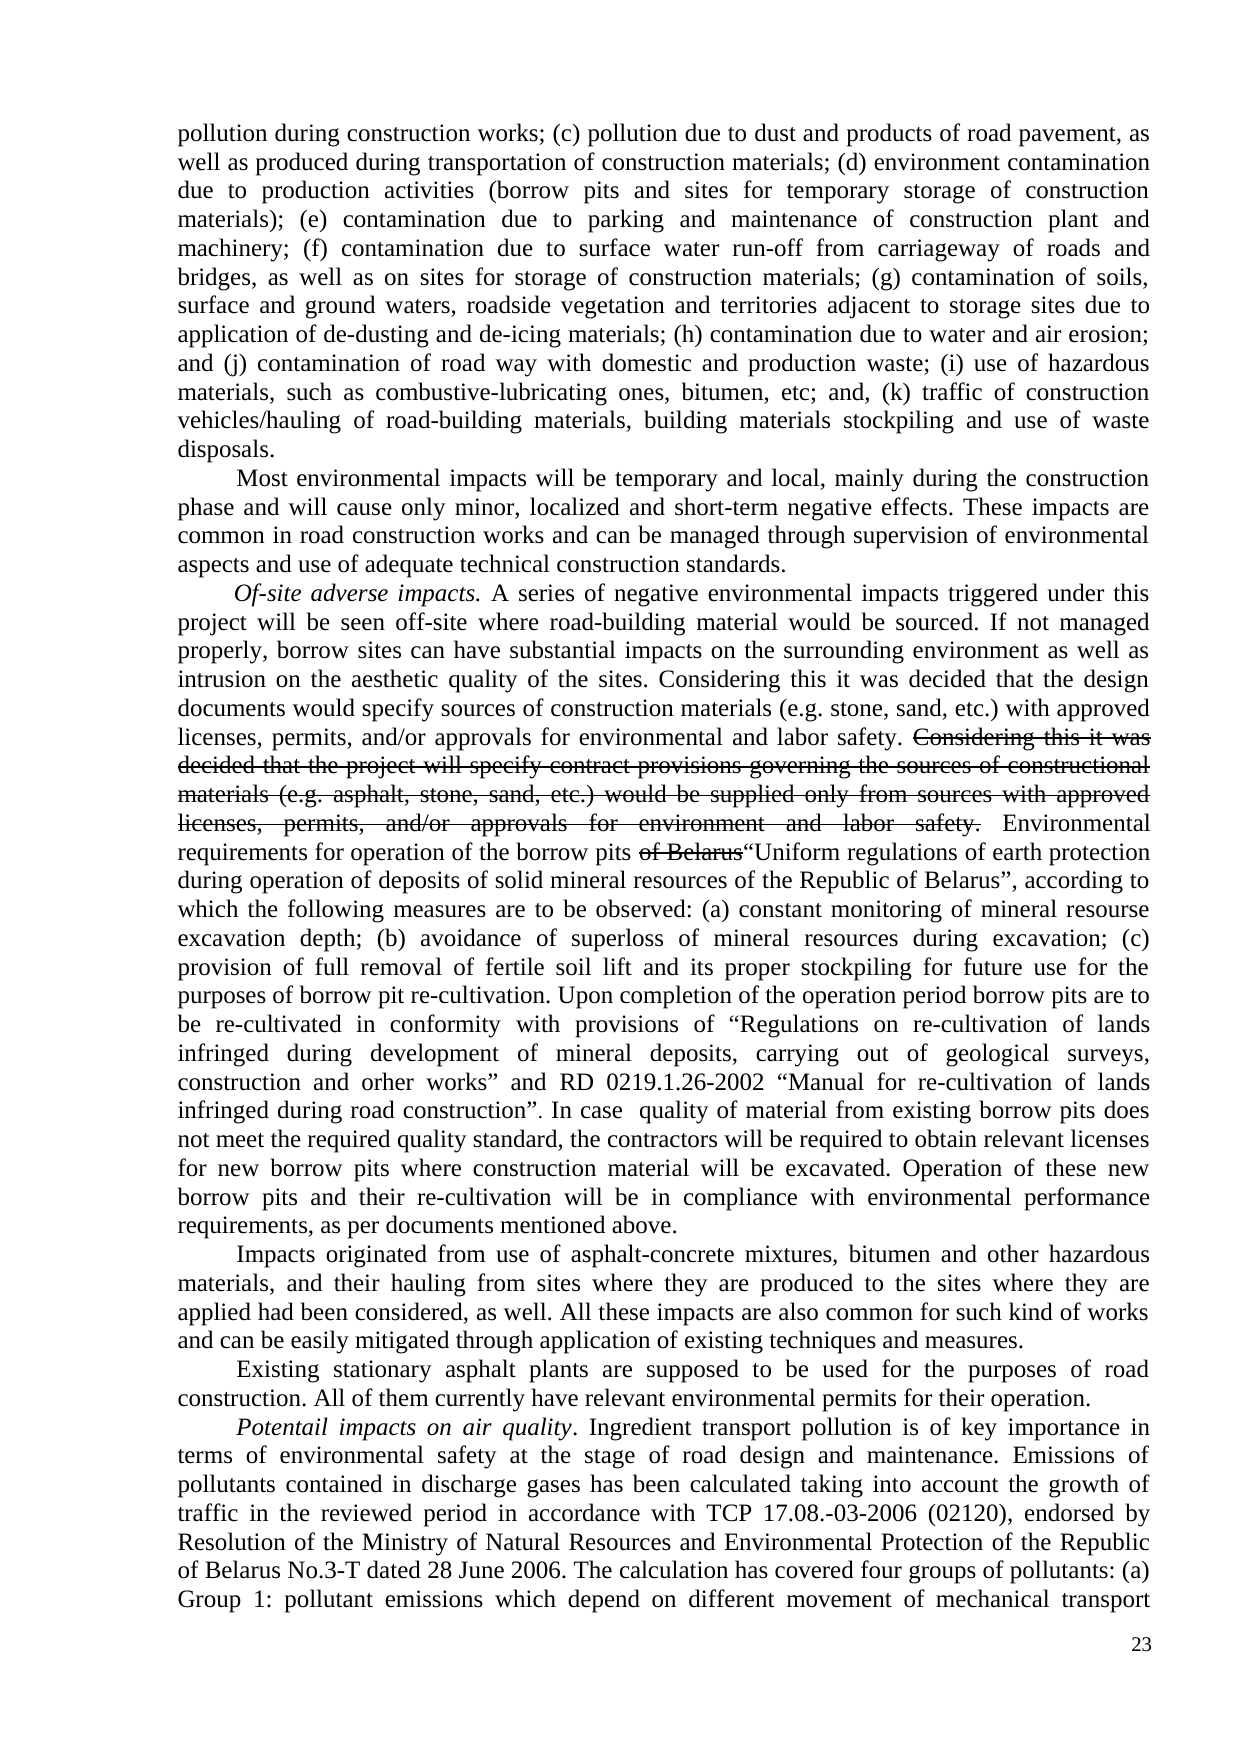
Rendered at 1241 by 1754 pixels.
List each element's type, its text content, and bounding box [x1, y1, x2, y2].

text Of-site adverse impacts. A series of negative environmental impacts triggered under this project will be seen off-site where road-building material would be sourced. If not managed properly, borrow sites can have substantial impacts on the surrounding environment as well as intrusion on the aesthetic quality of the sites. Considering this it was decided that the design documents would specify sources of construction materials (e.g. stone, sand, etc.) with approved licenses, permits, and/or approvals for environmental and labor safety. Considering this it was decided that the project will specify contract provisions governing the sources of constructional materials (e.g. asphalt, stone, sand, etc.) would be supplied only from sources with approved licenses, permits, and/or approvals for environment and labor safety. Environmental requirements for operation of the borrow pits of Belarus“Uniform regulations of earth protection during operation of deposits of solid mineral resources of the Republic of Belarus”, according to which the following measures are to be observed: (a) constant monitoring of mineral resourse excavation depth; (b) avoidance of superloss of mineral resources during excavation; (c) provision of full removal of fertile soil lift and its proper stockpiling for future use for the purposes of borrow pit re-cultivation. Upon completion of the operation period borrow pits are to be re-cultivated in conformity with provisions of “Regulations on re-cultivation of lands infringed during development of mineral deposits, carrying out of geological surveys, construction and orher works” and RD 0219.1.26-2002 “Manual for re-cultivation of lands infringed during road construction”. In case quality of material from existing borrow pits does not meet the required quality standard, the contractors will be required to obtain relevant licenses for new borrow pits where construction material will be excavated. Operation of these new borrow pits and their re-cultivation will be in compliance with environmental performance requirements, as per documents mentioned above. [177, 578, 1151, 1239]
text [177, 1412, 1151, 1613]
text Most environmental impacts will be temporary and local, mainly during the construction phase and will cause only minor, localized and short-term negative effects. These impacts are common in road construction works and can be managed through supervision of environmental aspects and use of adequate technical construction standards. [177, 463, 1151, 578]
text Existing stationary asphalt plants are supposed to be used for the purposes of road construction. All of them currently have relevant environmental permits for their operation. [177, 1354, 1151, 1412]
text Impacts originated from use of asphalt-concrete mixtures, bitumen and other hazardous materials, and their hauling from sites where they are produced to the sites where they are applied had been considered, as well. All these impacts are also common for such kind of works and can be easily mitigated through application of existing techniques and measures. [177, 1239, 1151, 1354]
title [177, 118, 1151, 463]
